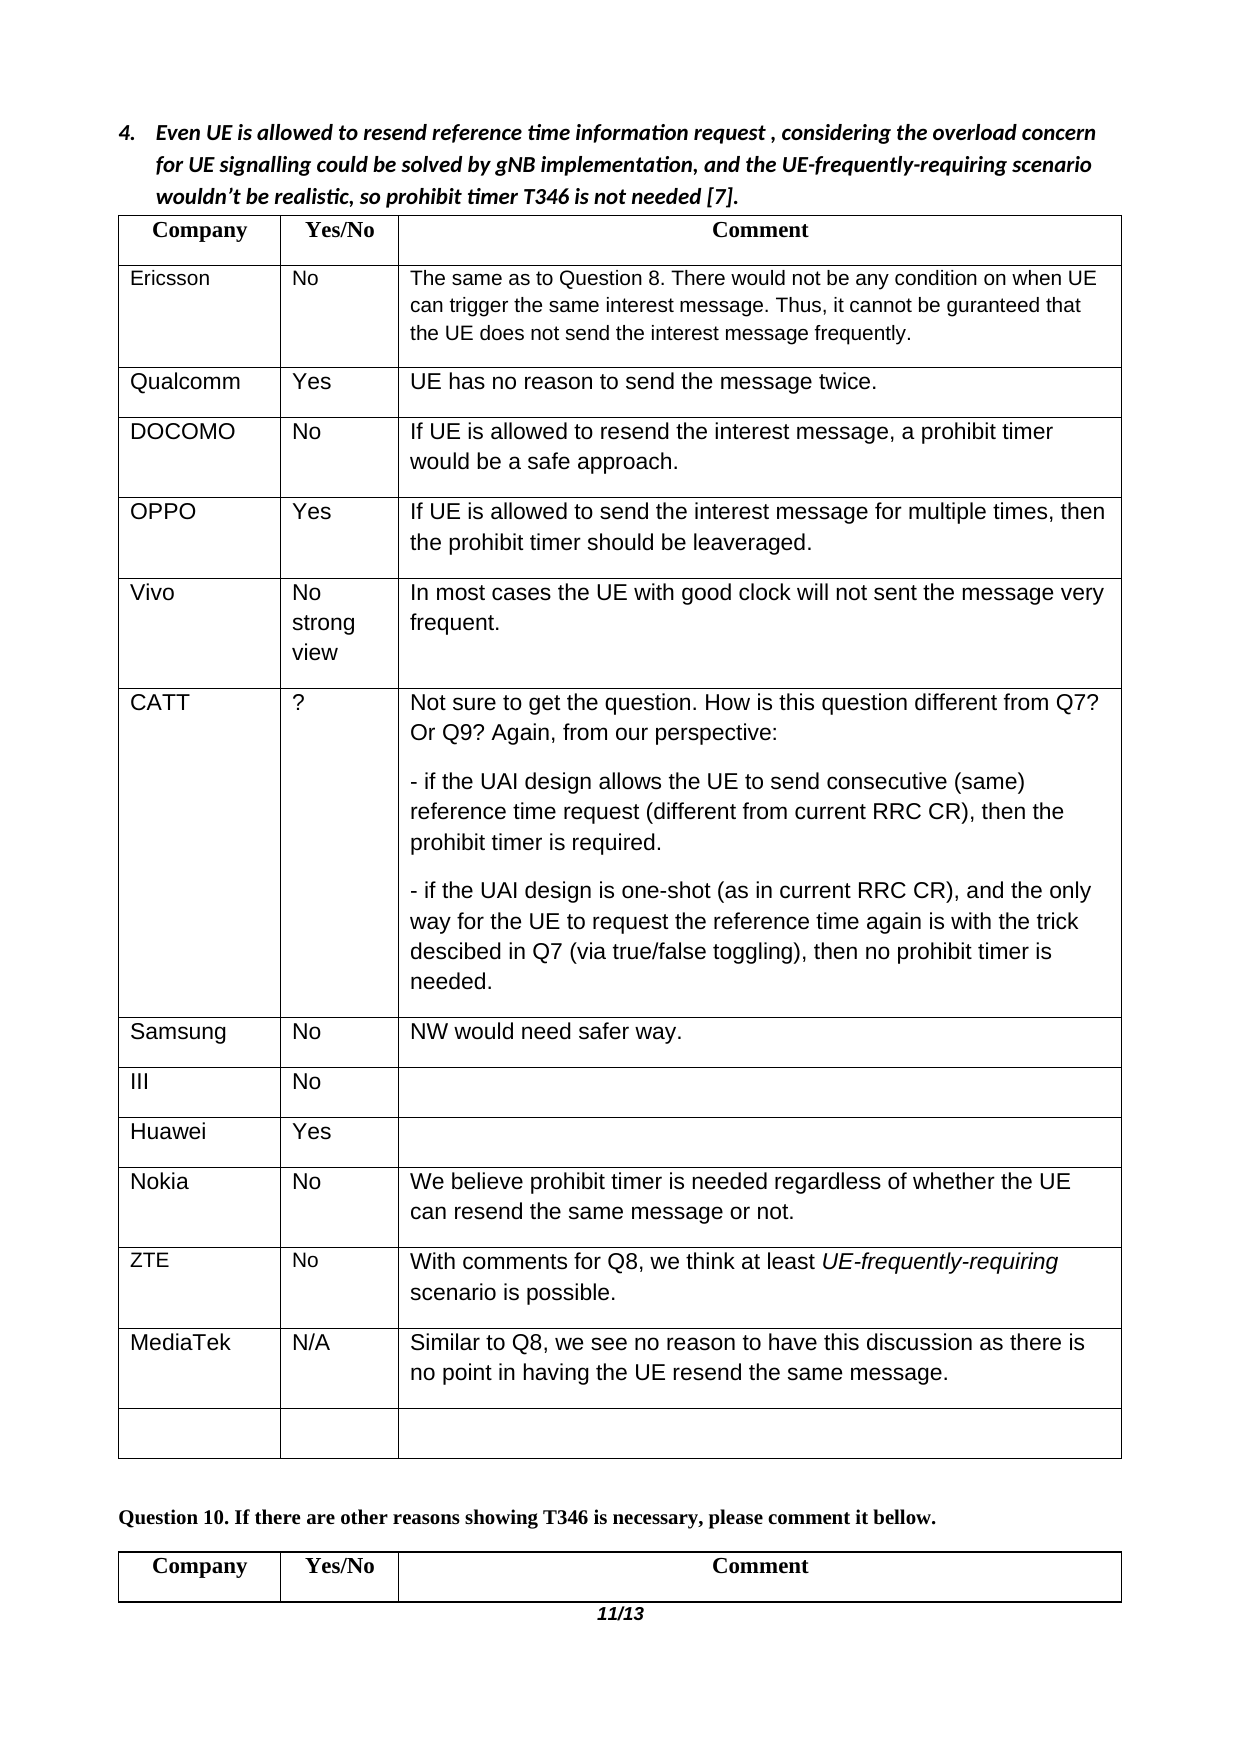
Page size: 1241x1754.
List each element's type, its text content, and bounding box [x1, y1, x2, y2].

table_cell Yes [281, 368, 398, 417]
table_cell With comments for Q8, we think at least UE-frequently-requiring scenario is possible. [399, 1248, 1121, 1327]
table_cell No [281, 266, 398, 367]
table_cell [399, 1068, 1121, 1117]
table_cell Huawei [119, 1118, 280, 1167]
table_cell If UE is allowed to send the interest message for multiple times, then the prohibit timer should be leaveraged. [399, 498, 1121, 577]
table_cell Nokia [119, 1168, 280, 1247]
table_header Yes/No [281, 1553, 398, 1601]
table_cell ZTE [119, 1248, 280, 1327]
table_header Company [119, 216, 280, 265]
table_cell No [281, 1248, 398, 1327]
table_cell No strong view [281, 579, 398, 688]
table_cell Ericsson [119, 266, 280, 367]
table_cell Samsung [119, 1018, 280, 1067]
table_cell In most cases the UE with good clock will not sent the message very frequent. [399, 579, 1121, 688]
table_cell [281, 1409, 398, 1458]
table_cell The same as to Question 8. There would not be any condition on when UE can trigger the same interest message. Thus, it cannot be guranteed that the UE does not send the interest message frequently. [399, 266, 1121, 367]
table_cell CATT [119, 689, 280, 1017]
table_cell Not sure to get the question. How is this question different from Q7? Or Q9? Again, from our perspective: - if the UAI design allows the UE to send consecutive (same) reference time request (different from current RRC CR), then the prohibit timer is required. - if the UAI design is one-shot (as in current RRC CR), and the only way for the UE to request the reference time again is with the trick descibed in Q7 (via true/false toggling), then no prohibit timer is needed. [399, 689, 1121, 1017]
table_cell [399, 1118, 1121, 1167]
table_cell NW would need safer way. [399, 1018, 1121, 1067]
table_cell Vivo [119, 579, 280, 688]
table_cell No [281, 418, 398, 497]
table_cell UE has no reason to send the message twice. [399, 368, 1121, 417]
table_cell If UE is allowed to resend the interest message, a prohibit timer would be a safe approach. [399, 418, 1121, 497]
table_header Company [119, 1553, 280, 1601]
table_cell Similar to Q8, we see no reason to have this discussion as there is no point in having the UE resend the same message. [399, 1329, 1121, 1408]
text Question 10. If there are other reasons showing T346 is necessary, please comment it bellow. [118, 1505, 1122, 1529]
table_cell OPPO [119, 498, 280, 577]
table_cell Qualcomm [119, 368, 280, 417]
table_cell No [281, 1018, 398, 1067]
table_header Comment [399, 1553, 1121, 1601]
list Even UE is allowed to resend reference time information request , considering the overload concern for UE signalling could be solved by gNB implementation, and the UE-frequently-requiring scenario wouldn’t be realistic, so prohibit timer T346 is not needed [7]. [118, 118, 1122, 211]
table_cell III [119, 1068, 280, 1117]
table_cell Yes [281, 1118, 398, 1167]
table_cell No [281, 1068, 398, 1117]
table_cell ? [281, 689, 398, 1017]
table_header Comment [399, 216, 1121, 265]
table_cell [119, 1409, 280, 1458]
table_cell We believe prohibit timer is needed regardless of whether the UE can resend the same message or not. [399, 1168, 1121, 1247]
table_cell Yes [281, 498, 398, 577]
table_cell [399, 1409, 1121, 1458]
table_cell No [281, 1168, 398, 1247]
table_cell MediaTek [119, 1329, 280, 1408]
table_header Yes/No [281, 216, 398, 265]
table_cell DOCOMO [119, 418, 280, 497]
table_cell N/A [281, 1329, 398, 1408]
